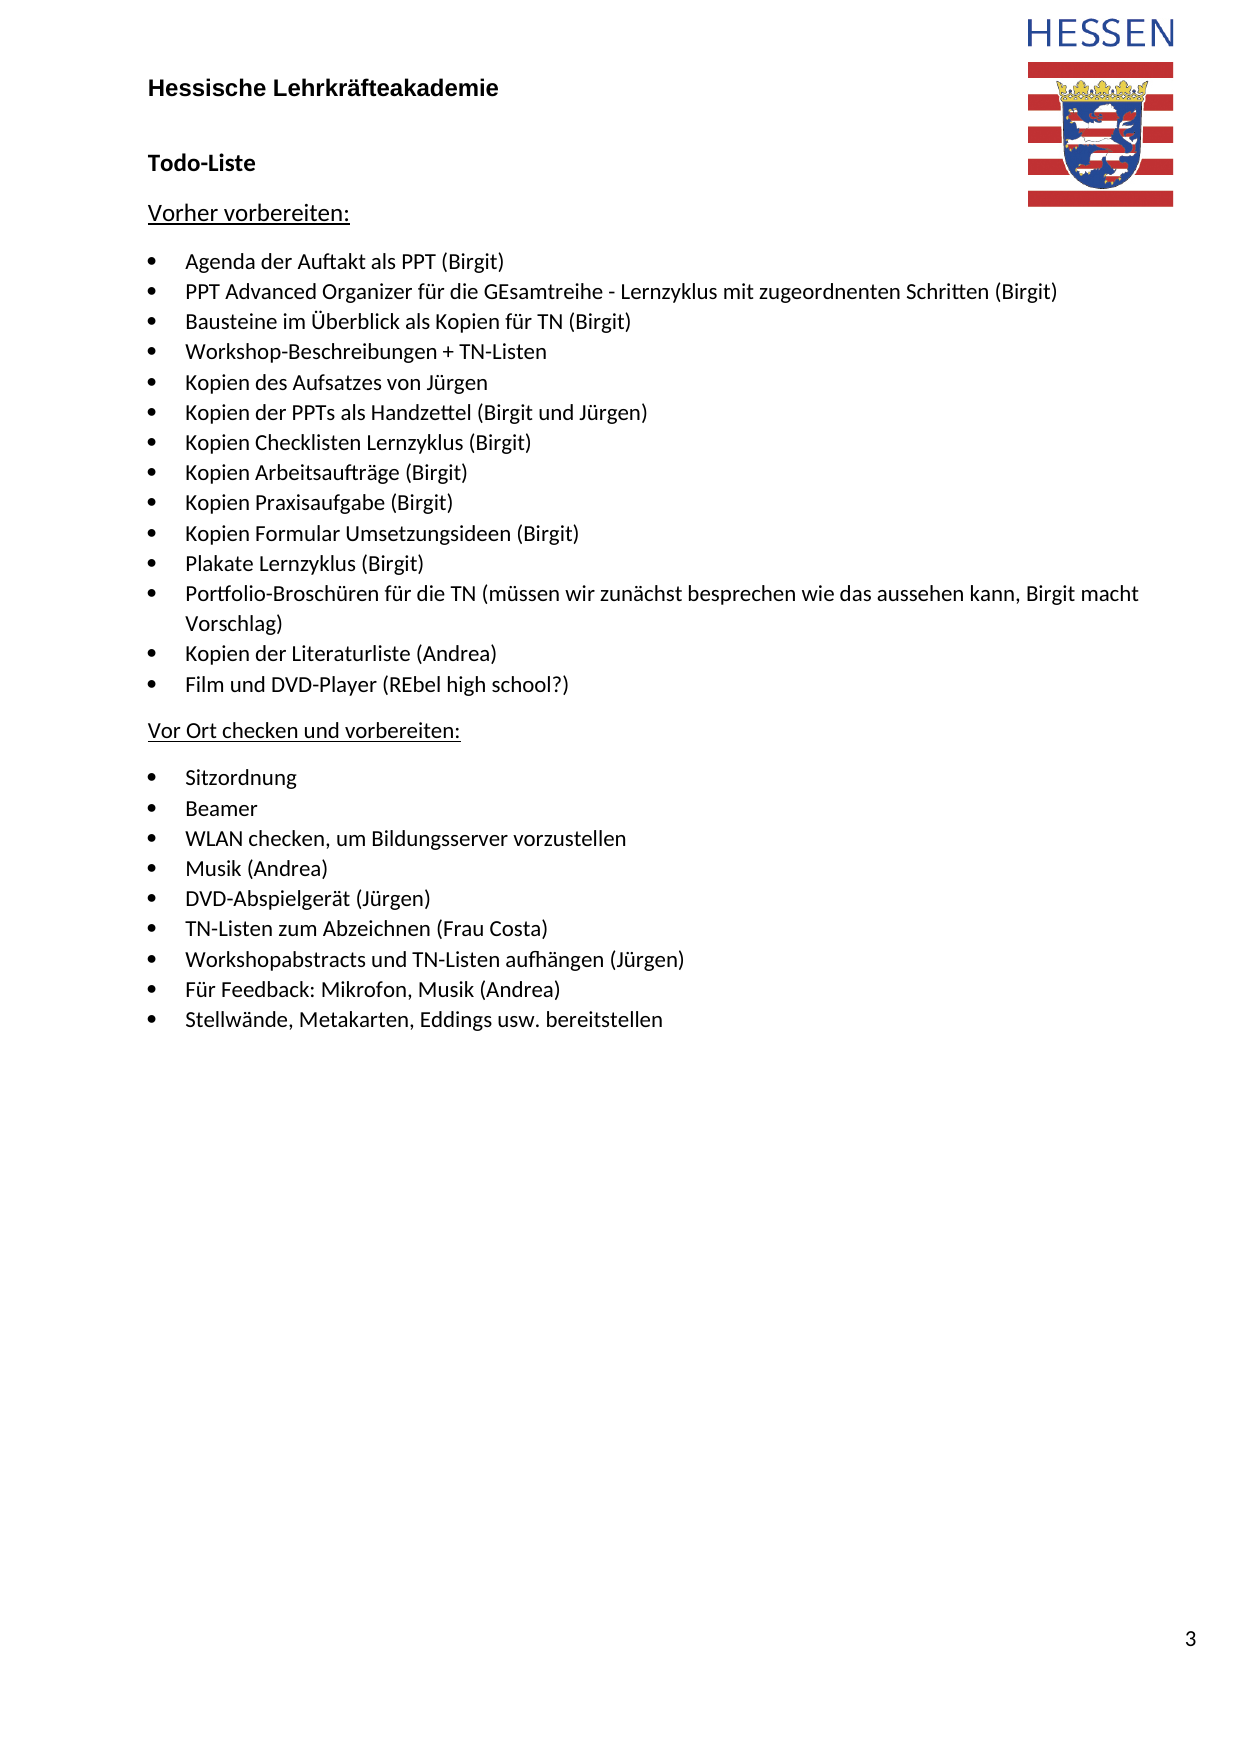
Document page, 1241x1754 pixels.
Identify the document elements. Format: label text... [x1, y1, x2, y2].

text Vor Ort checken und vorbereiten: [148, 717, 1196, 744]
list Beamer [148, 794, 1196, 822]
list Musik (Andrea) [148, 854, 1196, 882]
list Stellwände, Metakarten, Eddings usw. bereitstellen [148, 1005, 1196, 1033]
text Vorher vorbereiten: [148, 197, 1196, 228]
list Für Feedback: Mikrofon, Musik (Andrea) [148, 975, 1196, 1003]
list Kopien Praxisaufgabe (Birgit) [148, 488, 1196, 516]
picture [1028, 178, 1174, 197]
list Agenda der Auftakt als PPT (Birgit) [148, 247, 1196, 275]
list WLAN checken, um Bildungsserver vorzustellen [148, 824, 1196, 852]
list Workshop-Beschreibungen + TN-Listen [148, 337, 1196, 365]
list TN-Listen zum Abzeichnen (Frau Costa) [148, 914, 1196, 942]
list Kopien Checklisten Lernzyklus (Birgit) [148, 428, 1196, 456]
list DVD-Abspielgerät (Jürgen) [148, 884, 1196, 912]
text Todo-Liste [148, 148, 1196, 178]
picture [1028, 18, 1174, 148]
list Kopien der PPTs als Handzettel (Birgit und Jürgen) [148, 398, 1196, 426]
list PPT Advanced Organizer für die GEsamtreihe - Lernzyklus mit zugeordnenten Schritten (Birgit) [148, 277, 1196, 305]
list Workshopabstracts und TN-Listen aufhängen (Jürgen) [148, 945, 1196, 973]
list Kopien des Aufsatzes von Jürgen [148, 368, 1196, 396]
list Kopien Formular Umsetzungsideen (Birgit) [148, 519, 1196, 547]
list Plakate Lernzyklus (Birgit) [148, 549, 1196, 577]
list Kopien Arbeitsaufträge (Birgit) [148, 458, 1196, 486]
list Kopien der Literaturliste (Andrea) [148, 639, 1196, 667]
list Film und DVD-Player (REbel high school?) [148, 670, 1196, 698]
list Sitzordnung [148, 763, 1196, 791]
list Portfolio-Broschüren für die TN (müssen wir zunächst besprechen wie das aussehen kann, Birgit macht Vorschlag) [148, 579, 1196, 637]
list Bausteine im Überblick als Kopien für TN (Birgit) [148, 307, 1196, 335]
